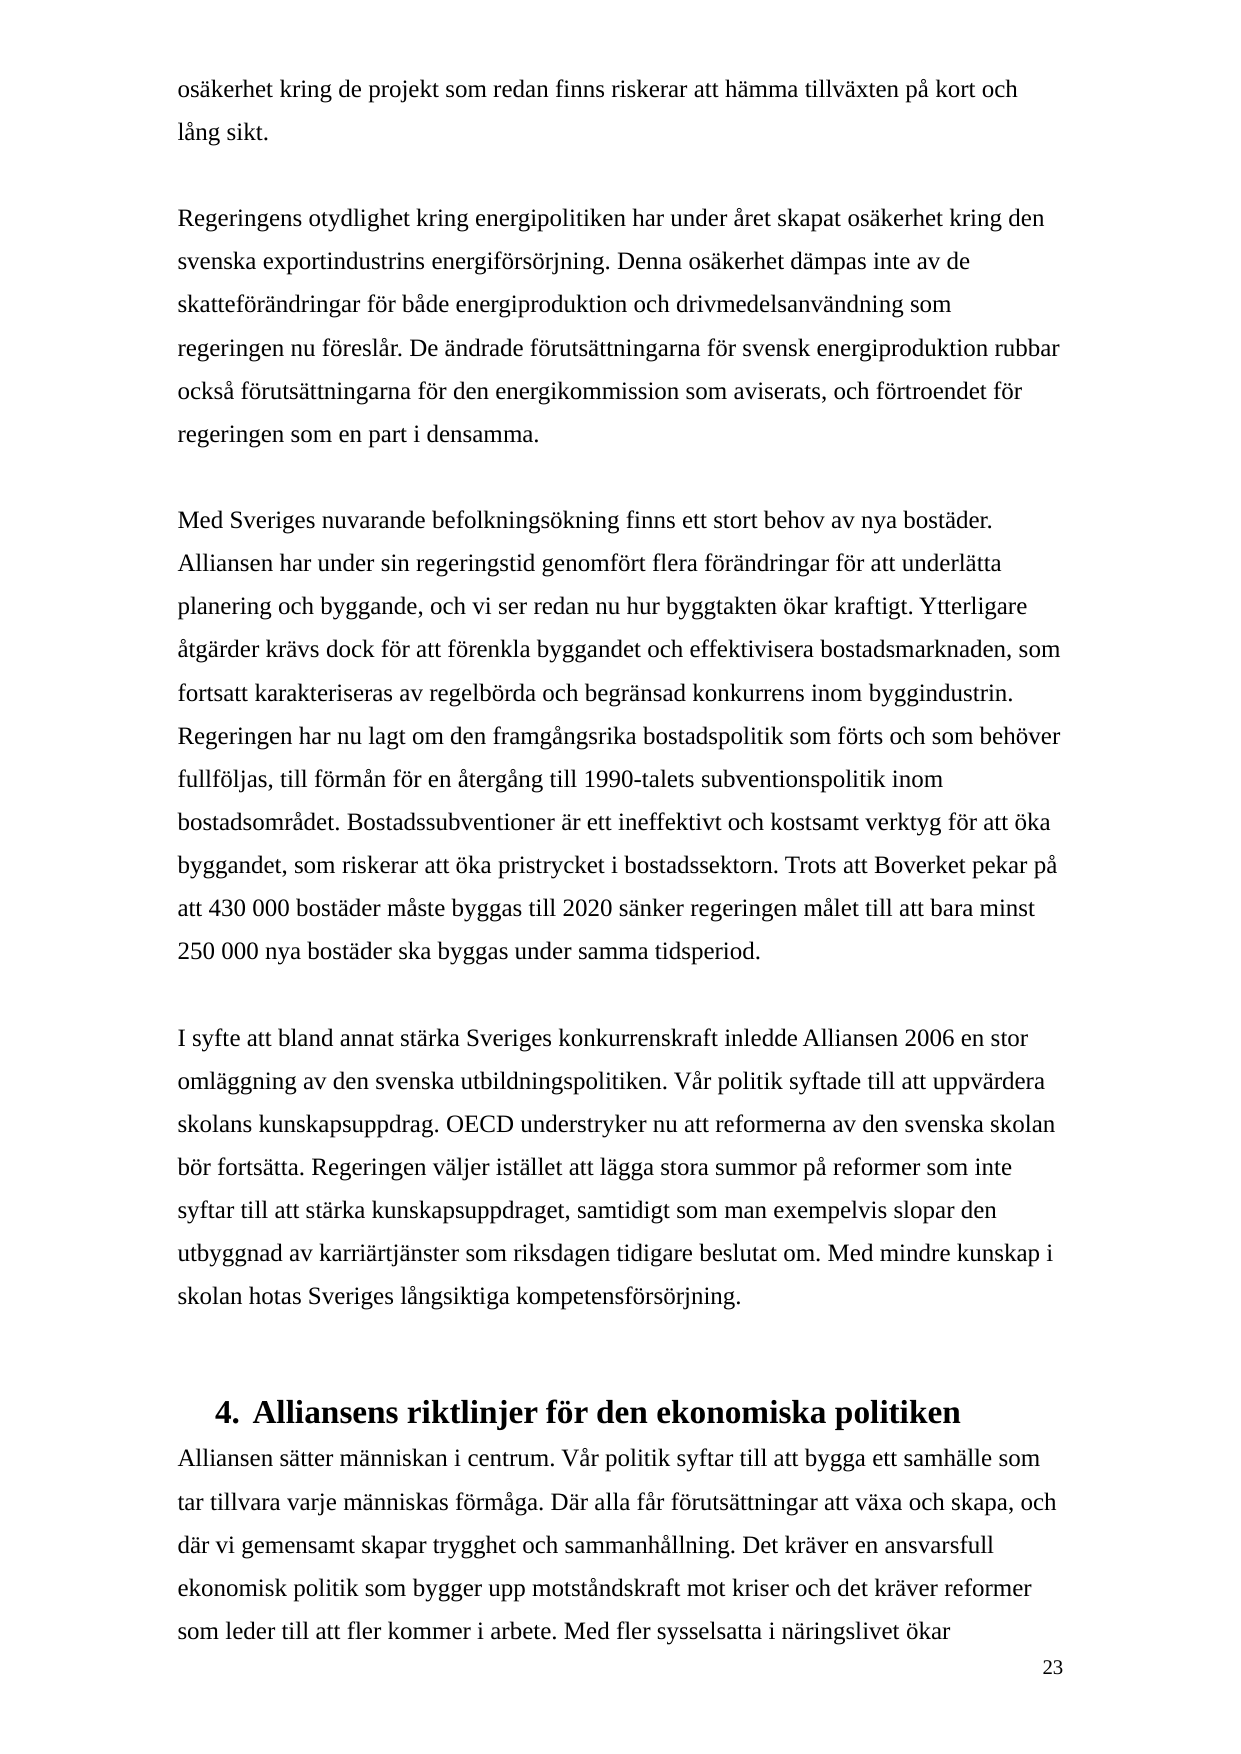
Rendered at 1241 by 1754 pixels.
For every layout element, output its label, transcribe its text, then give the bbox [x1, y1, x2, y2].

text Regeringens otydlighet kring energipolitiken har under året skapat osäkerhet kring den svenska exportindustrins energiförsörjning. Denna osäkerhet dämpas inte av de skatteförändringar för både energiproduktion och drivmedelsanvändning som regeringen nu föreslår. De ändrade förutsättningarna för svensk energiproduktion rubbar också förutsättningarna för den energikommission som aviserats, och förtroendet för regeringen som en part i densamma. [177, 203, 1063, 448]
text Med Sveriges nuvarande befolkningsökning finns ett stort behov av nya bostäder. Alliansen har under sin regeringstid genomfört flera förändringar för att underlätta planering och byggande, och vi ser redan nu hur byggtakten ökar kraftigt. Ytterligare åtgärder krävs dock för att förenkla byggandet och effektivisera bostadsmarknaden, som fortsatt karakteriseras av regelbörda och begränsad konkurrens inom byggindustrin. Regeringen har nu lagt om den framgångsrika bostadspolitik som förts och som behöver fullföljas, till förmån för en återgång till 1990-talets subventionspolitik inom bostadsområdet. Bostadssubventioner är ett ineffektivt och kostsamt verktyg för att öka byggandet, som riskerar att öka pristrycket i bostadssektorn. Trots att Boverket pekar på att 430 000 bostäder måste byggas till 2020 sänker regeringen målet till att bara minst 250 000 nya bostäder ska byggas under samma tidsperiod. [177, 505, 1063, 965]
list Alliansens riktlinjer för den ekonomiska politiken [215, 1393, 1063, 1431]
text I syfte att bland annat stärka Sveriges konkurrenskraft inledde Alliansen 2006 en stor omläggning av den svenska utbildningspolitiken. Vår politik syftade till att uppvärdera skolans kunskapsuppdrag. OECD understryker nu att reformerna av den svenska skolan bör fortsätta. Regeringen väljer istället att lägga stora summor på reformer som inte syftar till att stärka kunskapsuppdraget, samtidigt som man exempelvis slopar den utbyggnad av karriärtjänster som riksdagen tidigare beslutat om. Med mindre kunskap i skolan hotas Sveriges långsiktiga kompetensförsörjning. [177, 1023, 1063, 1310]
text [177, 74, 1063, 146]
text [177, 1443, 1063, 1645]
